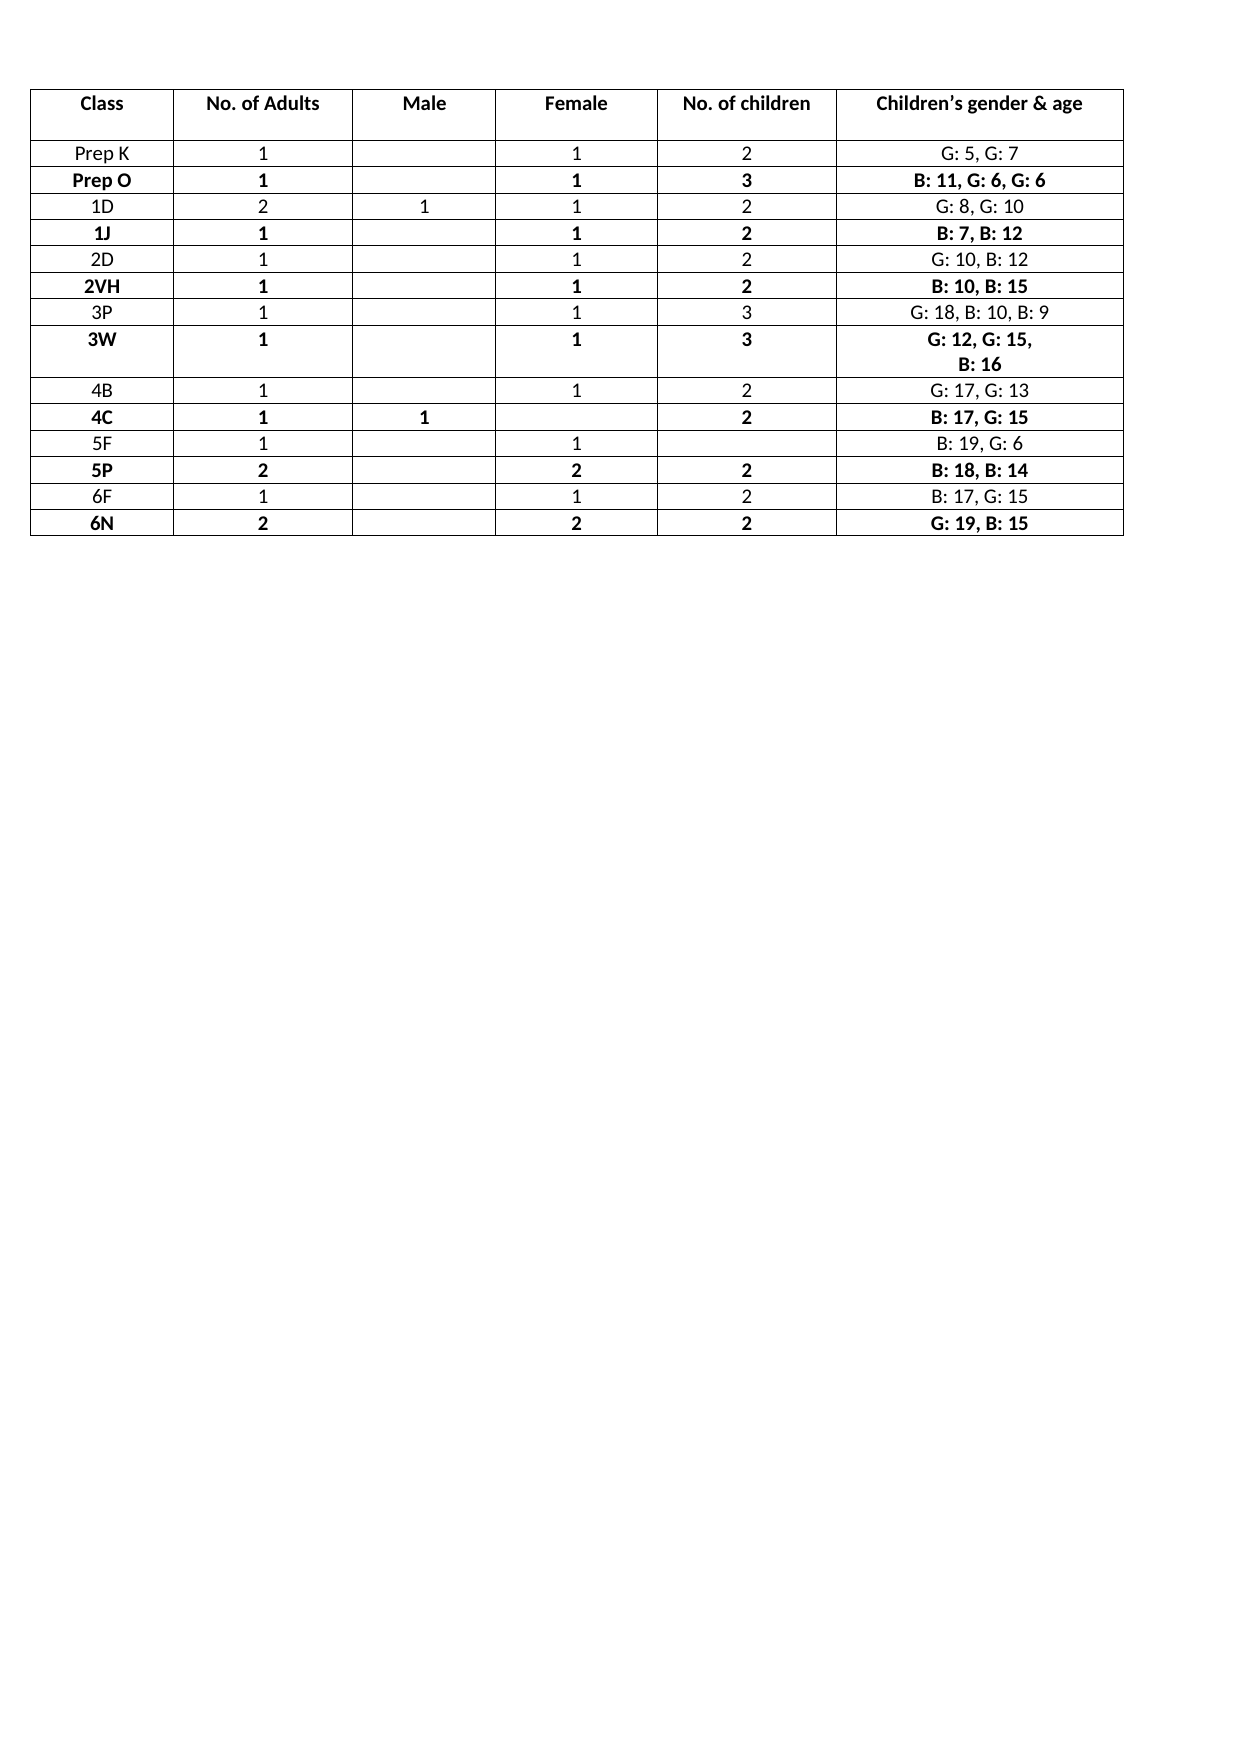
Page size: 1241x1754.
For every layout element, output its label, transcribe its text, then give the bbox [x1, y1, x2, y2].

table_cell 3 [658, 299, 836, 325]
table_header Children’s gender & age [837, 90, 1123, 139]
table_cell 1 [496, 431, 657, 456]
table_cell 2 [658, 220, 836, 245]
table_cell [353, 457, 495, 482]
table_cell 2 [658, 404, 836, 429]
table_cell 1 [174, 378, 352, 403]
table_cell B: 10, B: 15 [837, 273, 1123, 298]
table_header Female [496, 90, 657, 139]
table_cell 3W [31, 326, 173, 377]
table_cell 2 [658, 141, 836, 166]
table_cell 1 [496, 378, 657, 403]
table_cell 1 [174, 484, 352, 509]
table_cell 1 [174, 141, 352, 166]
table_cell [353, 378, 495, 403]
table_cell [353, 246, 495, 272]
table_cell G: 17, G: 13 [837, 378, 1123, 403]
table_cell 2 [174, 510, 352, 535]
table_cell [496, 404, 657, 429]
table_header No. of children [658, 90, 836, 139]
table_cell 1 [496, 246, 657, 272]
table_cell [353, 273, 495, 298]
table_cell 2VH [31, 273, 173, 298]
table_cell 2 [658, 378, 836, 403]
table_cell [353, 299, 495, 325]
table_cell 6F [31, 484, 173, 509]
table_cell 5F [31, 431, 173, 456]
table_cell Prep K [31, 141, 173, 166]
table_cell 1 [174, 299, 352, 325]
table_cell 1 [174, 273, 352, 298]
table_cell 3P [31, 299, 173, 325]
table_cell 1 [496, 326, 657, 377]
table_cell G: 19, B: 15 [837, 510, 1123, 535]
table_cell 1 [496, 484, 657, 509]
table_cell 1 [174, 246, 352, 272]
table_cell 3 [658, 167, 836, 192]
table_cell 2 [174, 457, 352, 482]
table_cell [353, 141, 495, 166]
table_cell 2 [658, 510, 836, 535]
table_cell B: 11, G: 6, G: 6 [837, 167, 1123, 192]
table_cell 1 [496, 141, 657, 166]
table_cell 2 [174, 194, 352, 219]
table_cell [353, 510, 495, 535]
table_cell 2 [496, 510, 657, 535]
table_cell 1 [174, 404, 352, 429]
table_cell 2 [496, 457, 657, 482]
table_cell 1 [496, 194, 657, 219]
table_cell 4C [31, 404, 173, 429]
table_cell G: 12, G: 15, B: 16 [837, 326, 1123, 377]
table_cell 2 [658, 246, 836, 272]
table_cell 1 [353, 404, 495, 429]
table_cell 1 [496, 220, 657, 245]
table_cell G: 8, G: 10 [837, 194, 1123, 219]
table_cell G: 5, G: 7 [837, 141, 1123, 166]
table_cell 1 [496, 299, 657, 325]
table_cell 3 [658, 326, 836, 377]
table_cell 1 [174, 431, 352, 456]
table_cell 1 [496, 167, 657, 192]
table_cell G: 18, B: 10, B: 9 [837, 299, 1123, 325]
table_cell 1J [31, 220, 173, 245]
table_cell B: 17, G: 15 [837, 484, 1123, 509]
table_cell 1 [496, 273, 657, 298]
table_cell 1 [174, 220, 352, 245]
table_cell 2D [31, 246, 173, 272]
table_header No. of Adults [174, 90, 352, 139]
table_cell 1D [31, 194, 173, 219]
table_cell G: 10, B: 12 [837, 246, 1123, 272]
table_cell [353, 326, 495, 377]
table_cell [353, 167, 495, 192]
table_cell 1 [174, 167, 352, 192]
table_cell B: 19, G: 6 [837, 431, 1123, 456]
table_cell 1 [174, 326, 352, 377]
table_cell 2 [658, 273, 836, 298]
table_cell 1 [353, 194, 495, 219]
table_header Class [31, 90, 173, 139]
table_cell [658, 431, 836, 456]
table_cell B: 7, B: 12 [837, 220, 1123, 245]
table_cell 2 [658, 457, 836, 482]
table_cell 6N [31, 510, 173, 535]
table_cell 4B [31, 378, 173, 403]
table_cell B: 17, G: 15 [837, 404, 1123, 429]
table_cell 2 [658, 484, 836, 509]
table_cell [353, 484, 495, 509]
table_header Male [353, 90, 495, 139]
table_cell B: 18, B: 14 [837, 457, 1123, 482]
table_cell 5P [31, 457, 173, 482]
table_cell [353, 220, 495, 245]
table_cell [353, 431, 495, 456]
table_cell Prep O [31, 167, 173, 192]
table_cell 2 [658, 194, 836, 219]
